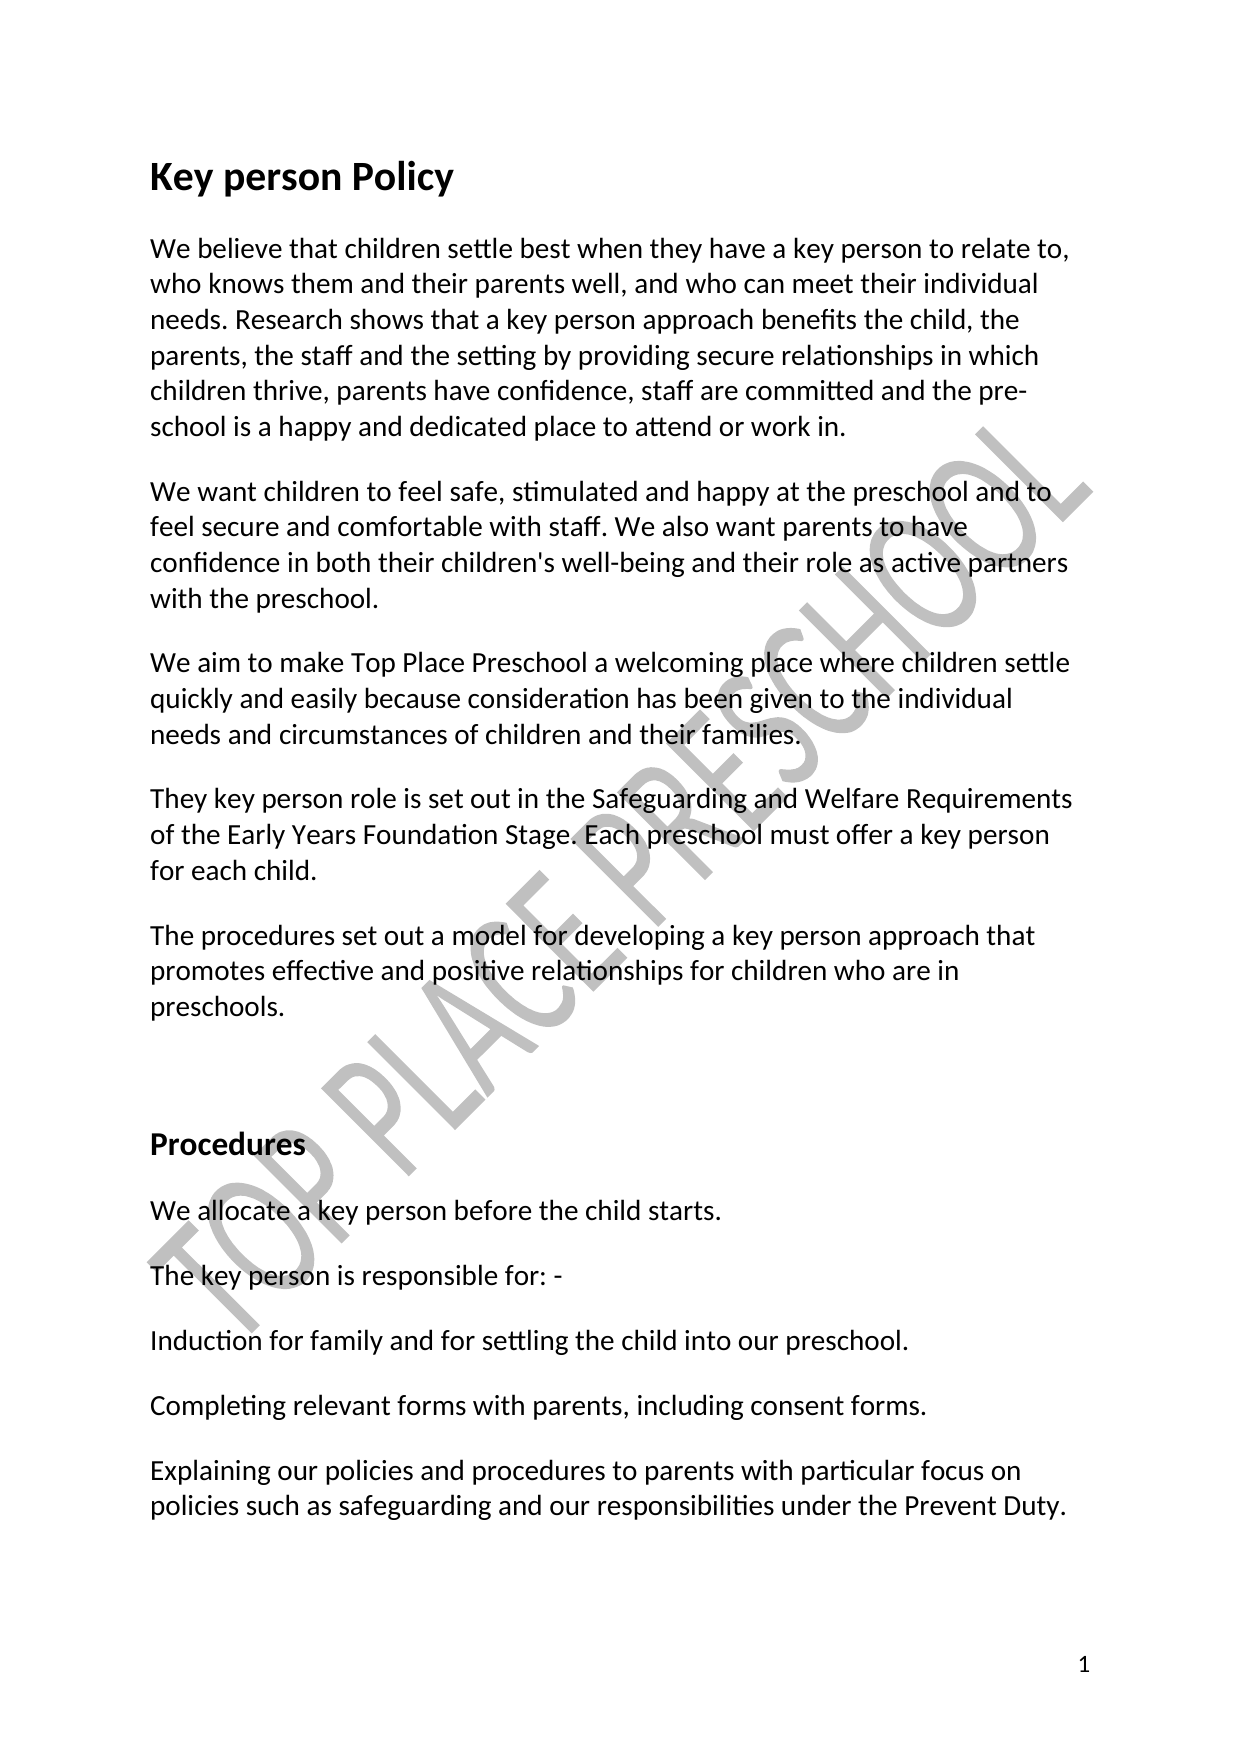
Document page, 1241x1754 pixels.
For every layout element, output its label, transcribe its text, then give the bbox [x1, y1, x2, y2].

text Key person Policy [150, 150, 1090, 201]
text Induction for family and for settling the child into our preschool. [150, 1322, 1090, 1358]
text Completing relevant forms with parents, including consent forms. [150, 1387, 1090, 1422]
text They key person role is set out in the Safeguarding and Welfare Requirements of the Early Years Foundation Stage. Each preschool must offer a key person for each child. [150, 781, 1090, 887]
text Explaining our policies and procedures to parents with particular focus on policies such as safeguarding and our responsibilities under the Prevent Duty. [150, 1452, 1090, 1523]
text We aim to make Top Place Preschool a welcoming place where children settle quickly and easily because consideration has been given to the individual needs and circumstances of children and their families. [150, 644, 1090, 751]
text The procedures set out a model for developing a key person approach that promotes effective and positive relationships for children who are in preschools. [150, 917, 1090, 1023]
text We want children to feel safe, stimulated and happy at the preschool and to feel secure and comfortable with staff. We also want parents to have confidence in both their children's well-being and their role as active partners with the preschool. [150, 473, 1090, 615]
text The key person is responsible for: - [150, 1257, 1090, 1293]
text We allocate a key person before the child starts. [150, 1192, 1090, 1228]
text We believe that children settle best when they have a key person to relate to, who knows them and their parents well, and who can meet their individual needs. Research shows that a key person approach benefits the child, the parents, the staff and the setting by providing secure relationships in which children thrive, parents have confidence, staff are committed and the pre-school is a happy and dedicated place to attend or work in. [150, 230, 1090, 444]
text Procedures [150, 1123, 1090, 1163]
